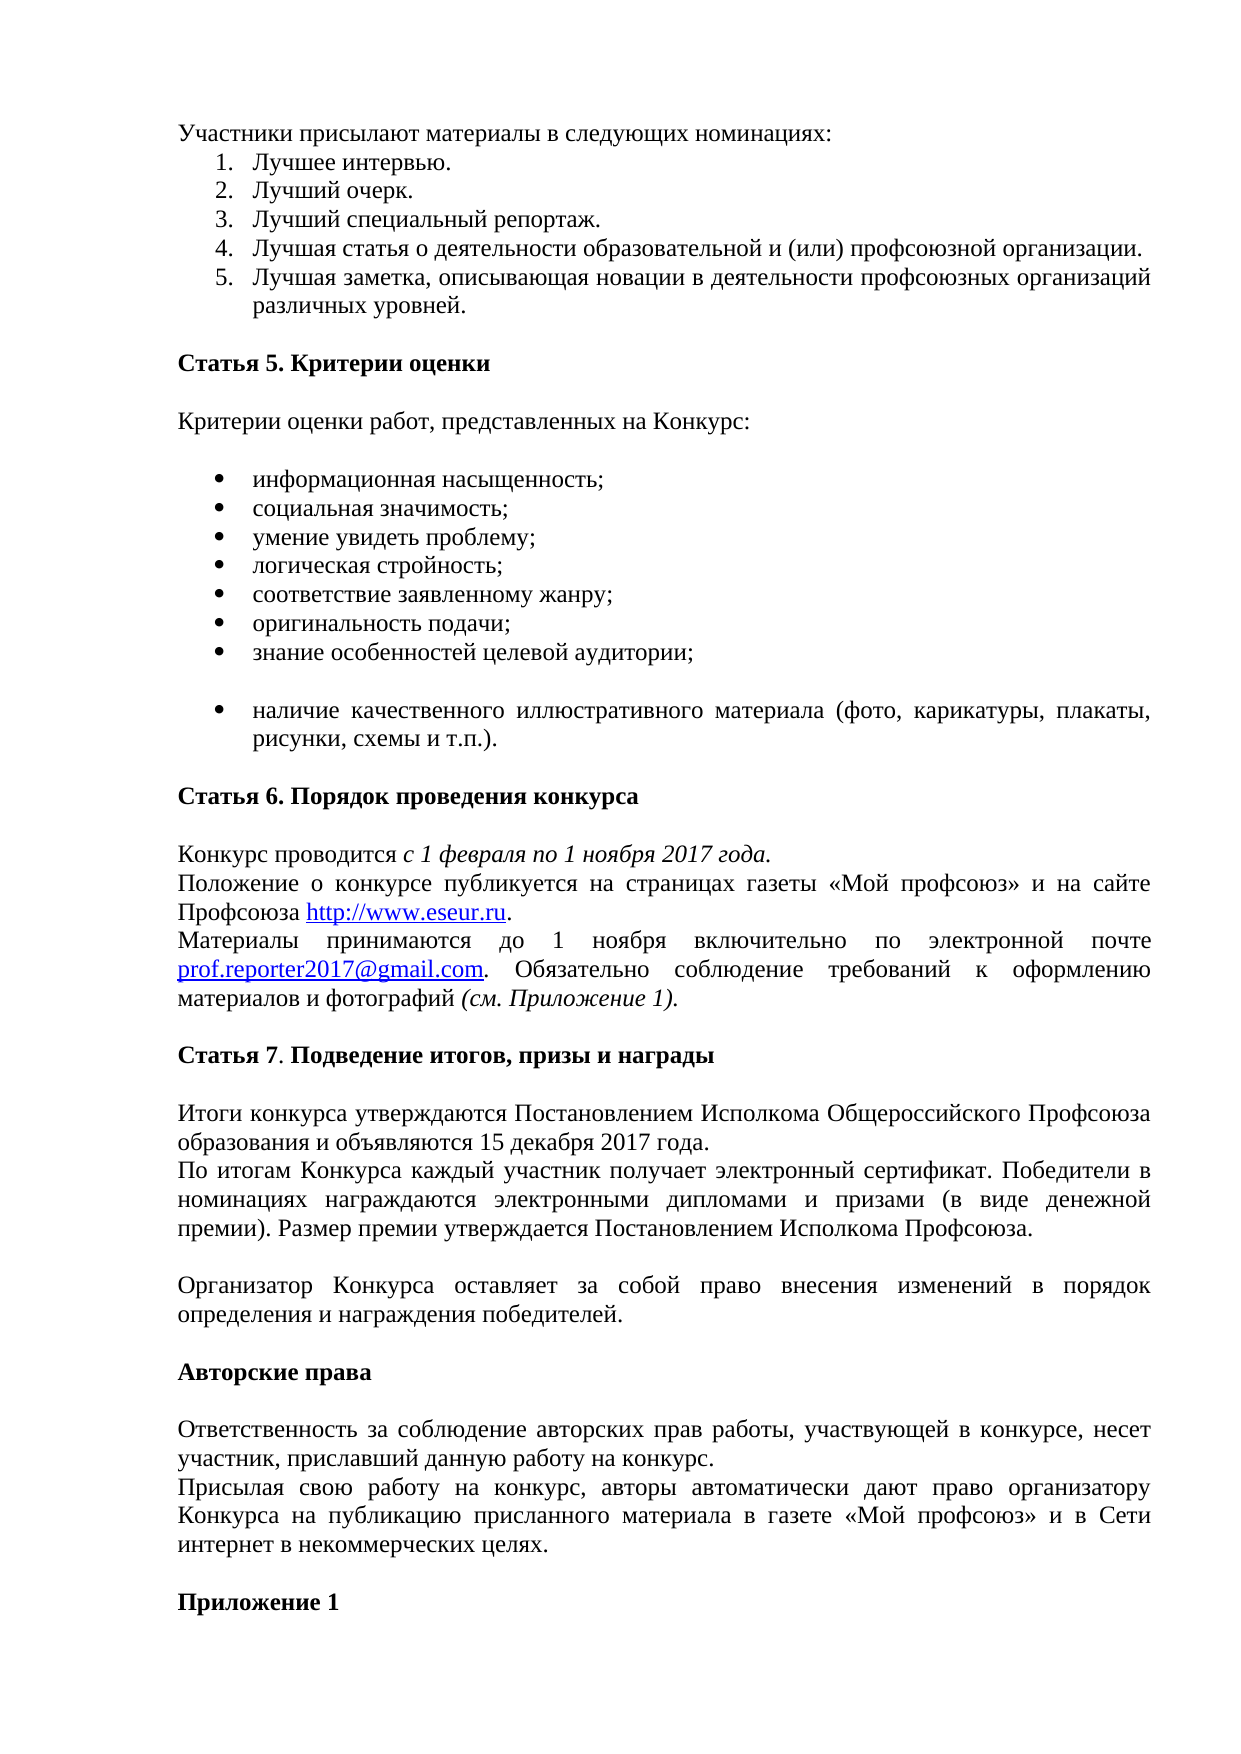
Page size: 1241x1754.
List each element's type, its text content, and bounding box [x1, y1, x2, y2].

text Материалы принимаются до 1 ноября включительно по электронной почте prof.reporter2017@gmail.com. Обязательно соблюдение требований к оформлению материалов и фотографий (см. Приложение 1). [177, 926, 1152, 1012]
list наличие качественного иллюстративного материала (фото, карикатуры, плакаты, рисунки, схемы и т.п.). [215, 695, 1152, 752]
list Лучшая статья о деятельности образовательной и (или) профсоюзной организации. [215, 233, 1152, 262]
list социальная значимость; [215, 493, 1152, 522]
list умение увидеть проблему; [215, 522, 1152, 551]
text Статья 7. Подведение итогов, призы и награды [177, 1041, 1152, 1069]
list информационная насыщенность; [215, 464, 1152, 493]
list соответствие заявленному жанру; [215, 579, 1152, 608]
text Статья 5. Критерии оценки [177, 348, 1152, 377]
text Статья 6. Порядок проведения конкурса [177, 781, 1152, 810]
text Критерии оценки работ, представленных на Конкурс: [177, 406, 1152, 435]
text Ответственность за соблюдение авторских прав работы, участвующей в конкурсе, несет участник, приславший данную работу на конкурс. [177, 1414, 1152, 1472]
list оригинальность подачи; [215, 608, 1152, 637]
text Организатор Конкурса оставляет за собой право внесения изменений в порядок определения и награждения победителей. [177, 1271, 1152, 1328]
list логическая стройность; [215, 551, 1152, 579]
list Лучшее интервью. [215, 147, 1152, 176]
list Лучший очерк. [215, 176, 1152, 204]
list Лучший специальный репортаж. [215, 204, 1152, 233]
text Положение о конкурсе публикуется на страницах газеты «Мой профсоюз» и на сайте Профсоюза http://www.eseur.ru. [177, 868, 1152, 926]
text Итоги конкурса утверждаются Постановлением Исполкома Общероссийского Профсоюза образования и объявляются 15 декабря 2017 года. [177, 1098, 1152, 1156]
text Участники присылают материалы в следующих номинациях: [177, 118, 1152, 147]
list знание особенностей целевой аудитории; [215, 637, 1152, 666]
text Присылая свою работу на конкурс, авторы автоматически дают право организатору Конкурса на публикацию присланного материала в газете «Мой профсоюз» и в Сети интернет в некоммерческих целях. [177, 1472, 1152, 1558]
text Приложение 1 [177, 1587, 1152, 1616]
text Авторские права [177, 1357, 1152, 1386]
list Лучшая заметка, описывающая новации в деятельности профсоюзных организаций различных уровней. [215, 262, 1152, 319]
text Конкурс проводится с 1 февраля по 1 ноября 2017 года. [177, 839, 1152, 868]
text По итогам Конкурса каждый участник получает электронный сертификат. Победители в номинациях награждаются электронными дипломами и призами (в виде денежной премии). Размер премии утверждается Постановлением Исполкома Профсоюза. [177, 1156, 1152, 1242]
